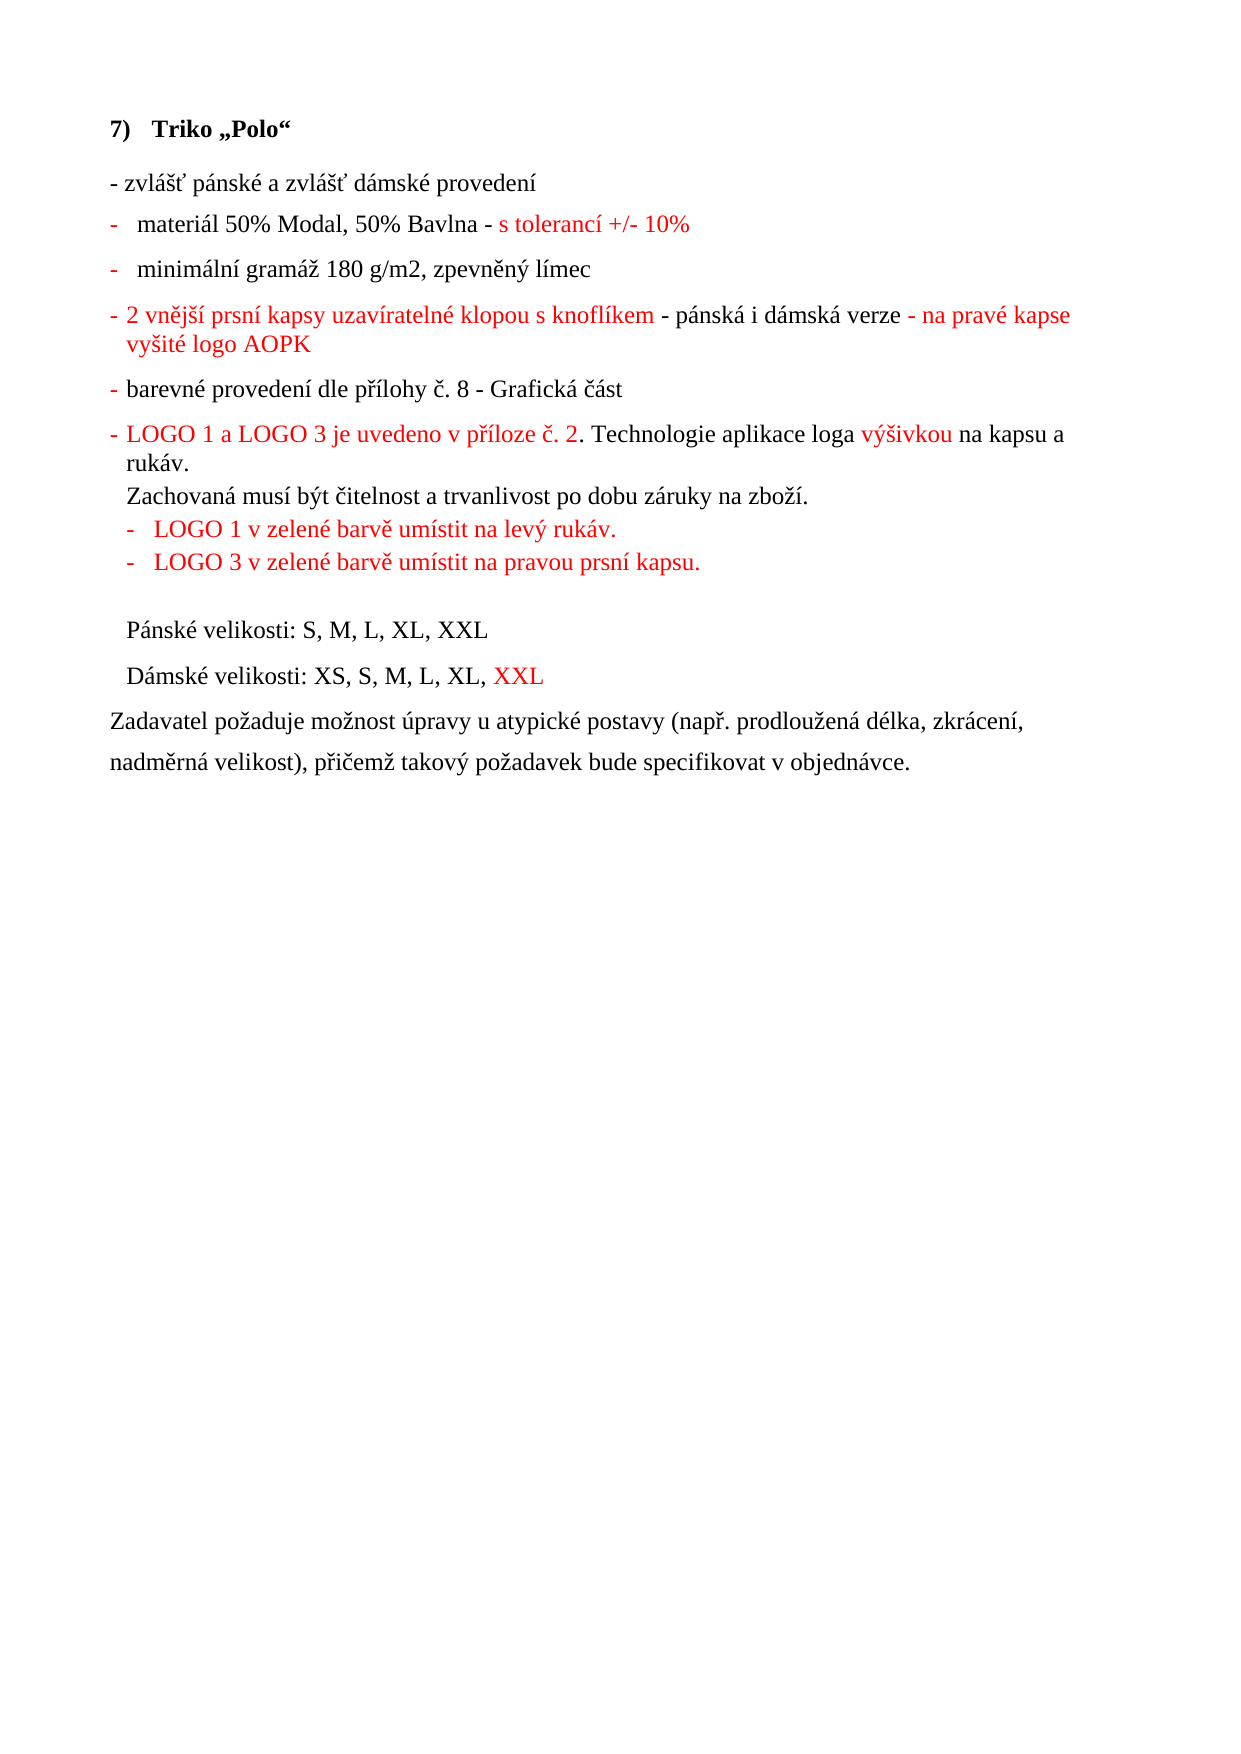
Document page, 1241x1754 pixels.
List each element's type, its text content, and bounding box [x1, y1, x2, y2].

text Zachovaná musí být čitelnost a trvanlivost po dobu záruky na zboží. [109, 481, 1131, 510]
list LOGO 1 v zelené barvě umístit na levý rukáv. [109, 514, 1131, 543]
list minimální gramáž 180 g/m2, zpevněný límec [109, 254, 1131, 283]
list LOGO 3 v zelené barvě umístit na pravou prsní kapsu. [109, 547, 1131, 576]
text - zvlášť pánské a zvlášť dámské provedení [109, 168, 1131, 197]
text Pánské velikosti: S, M, L, XL, XXL [109, 615, 1131, 644]
text Zadavatel požaduje možnost úpravy u atypické postavy (např. prodloužená délka, zkrácení, [109, 706, 1131, 735]
text Dámské velikosti: XS, S, M, L, XL, XXL [109, 661, 1131, 689]
list 2 vnější prsní kapsy uzavíratelné klopou s knoflíkem - pánská i dámská verze - na pravé kapse vyšité logo AOPK [109, 300, 1131, 357]
list Triko „Polo“ [109, 114, 1131, 143]
list LOGO 1 a LOGO 3 je uvedeno v příloze č. 2. Technologie aplikace loga výšivkou na kapsu a rukáv. [109, 419, 1131, 477]
text nadměrná velikost), přičemž takový požadavek bude specifikovat v objednávce. [109, 747, 1131, 776]
list materiál 50% Modal, 50% Bavlna - s tolerancí +/- 10% [109, 209, 1131, 238]
list barevné provedení dle přílohy č. 8 - Grafická část [109, 374, 1131, 403]
